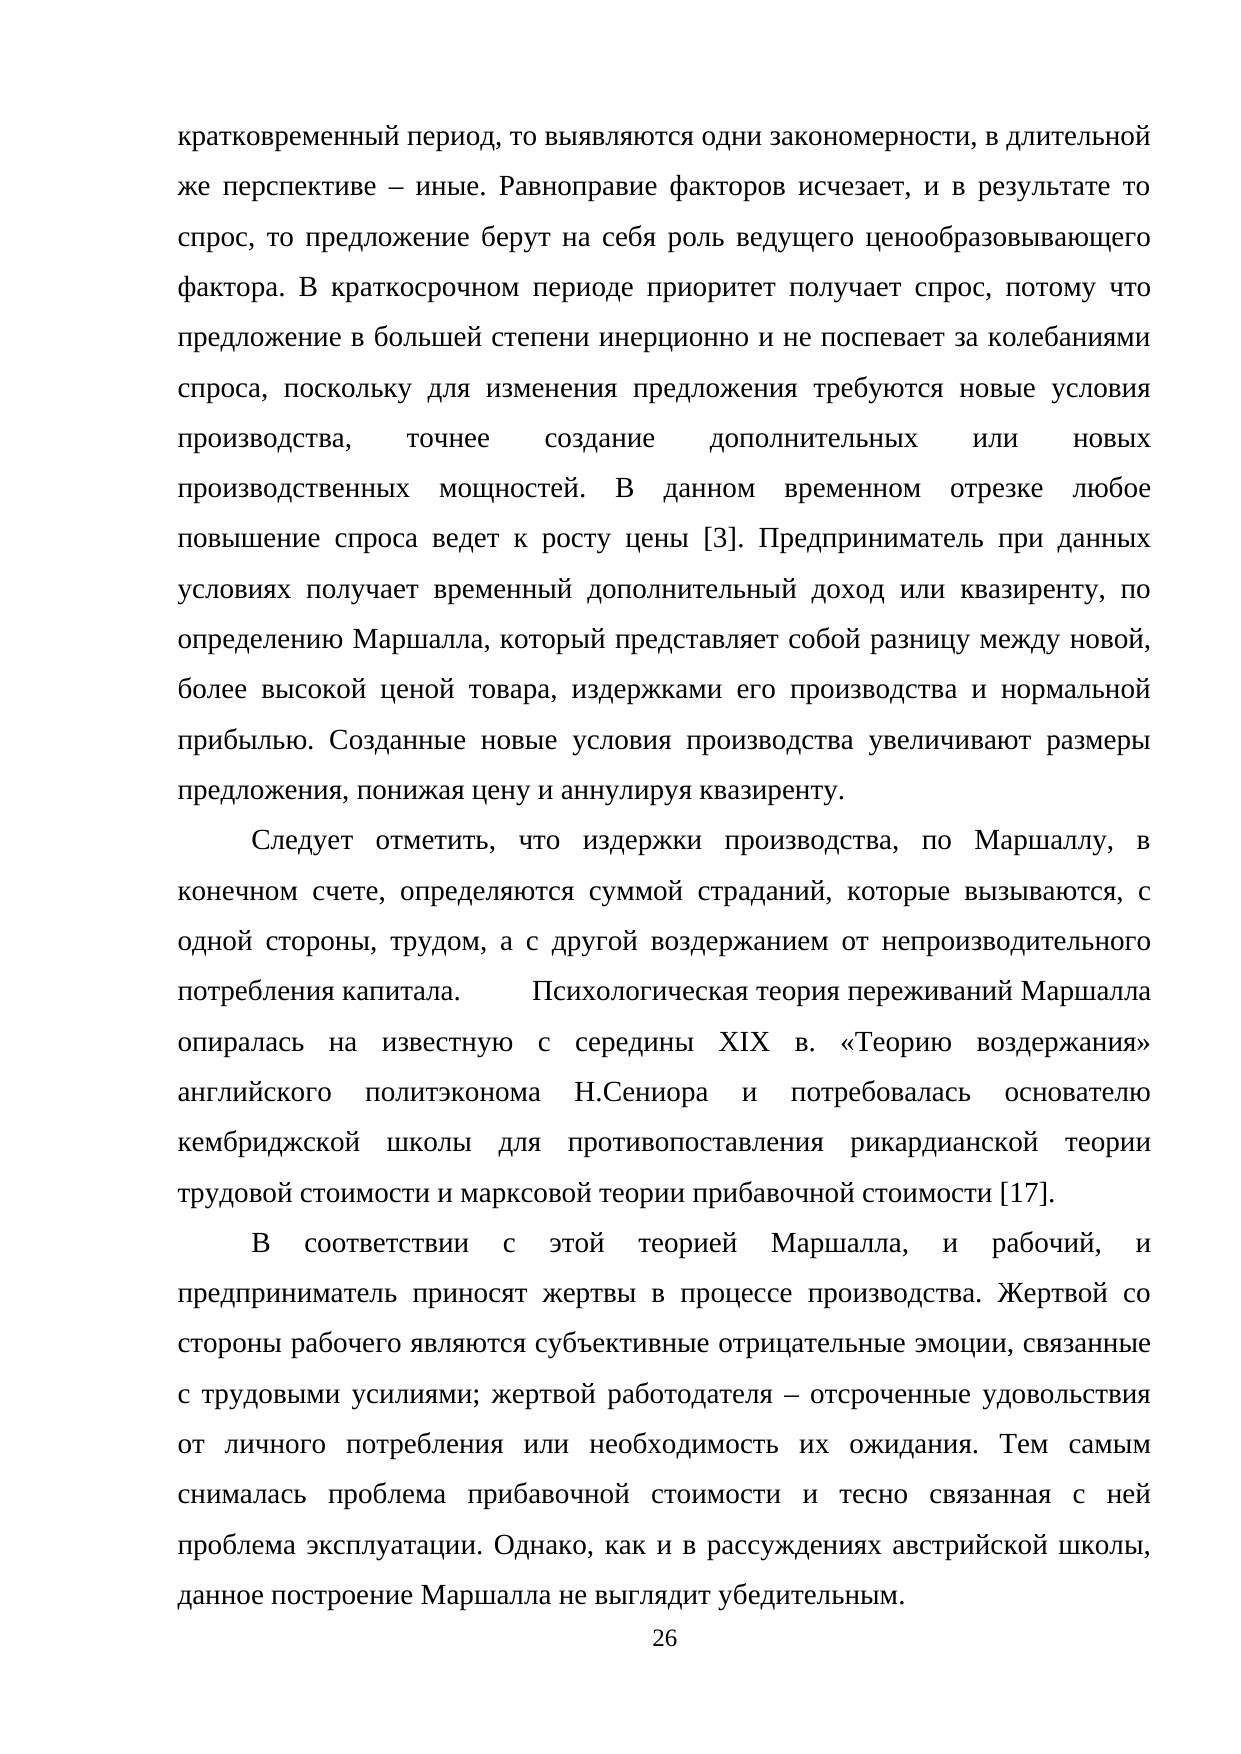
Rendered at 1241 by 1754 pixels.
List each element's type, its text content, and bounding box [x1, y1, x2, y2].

text В соответствии с этой теорией Маршалла, и рабочий, и предприниматель приносят жертвы в процессе производства. Жертвой со стороны рабочего являются субъективные отрицательные эмоции, связанные с трудовыми усилиями; жертвой работодателя – отсроченные удовольствия от личного потребления или необходимость их ожидания. Тем самым снималась проблема прибавочной стоимости и тесно связанная с ней проблема эксплуатации. Однако, как и в рассуждениях австрийской школы, данное построение Маршалла не выглядит убедительным. [177, 1225, 1152, 1611]
text Следует отметить, что издержки производства, по Маршаллу, в конечном счете, определяются суммой страданий, которые вызываются, с одной стороны, трудом, а с другой воздержанием от непроизводительного потребления капитала. Психологическая теория переживаний Маршалла опиралась на известную с середины XIX в. «Теорию воздержания» английского политэконома Н.Сениора и потребовалась основателю кембриджской школы для противопоставления рикардианской теории трудовой стоимости и марксовой теории прибавочной стоимости [17]. [177, 822, 1152, 1208]
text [177, 118, 1152, 806]
